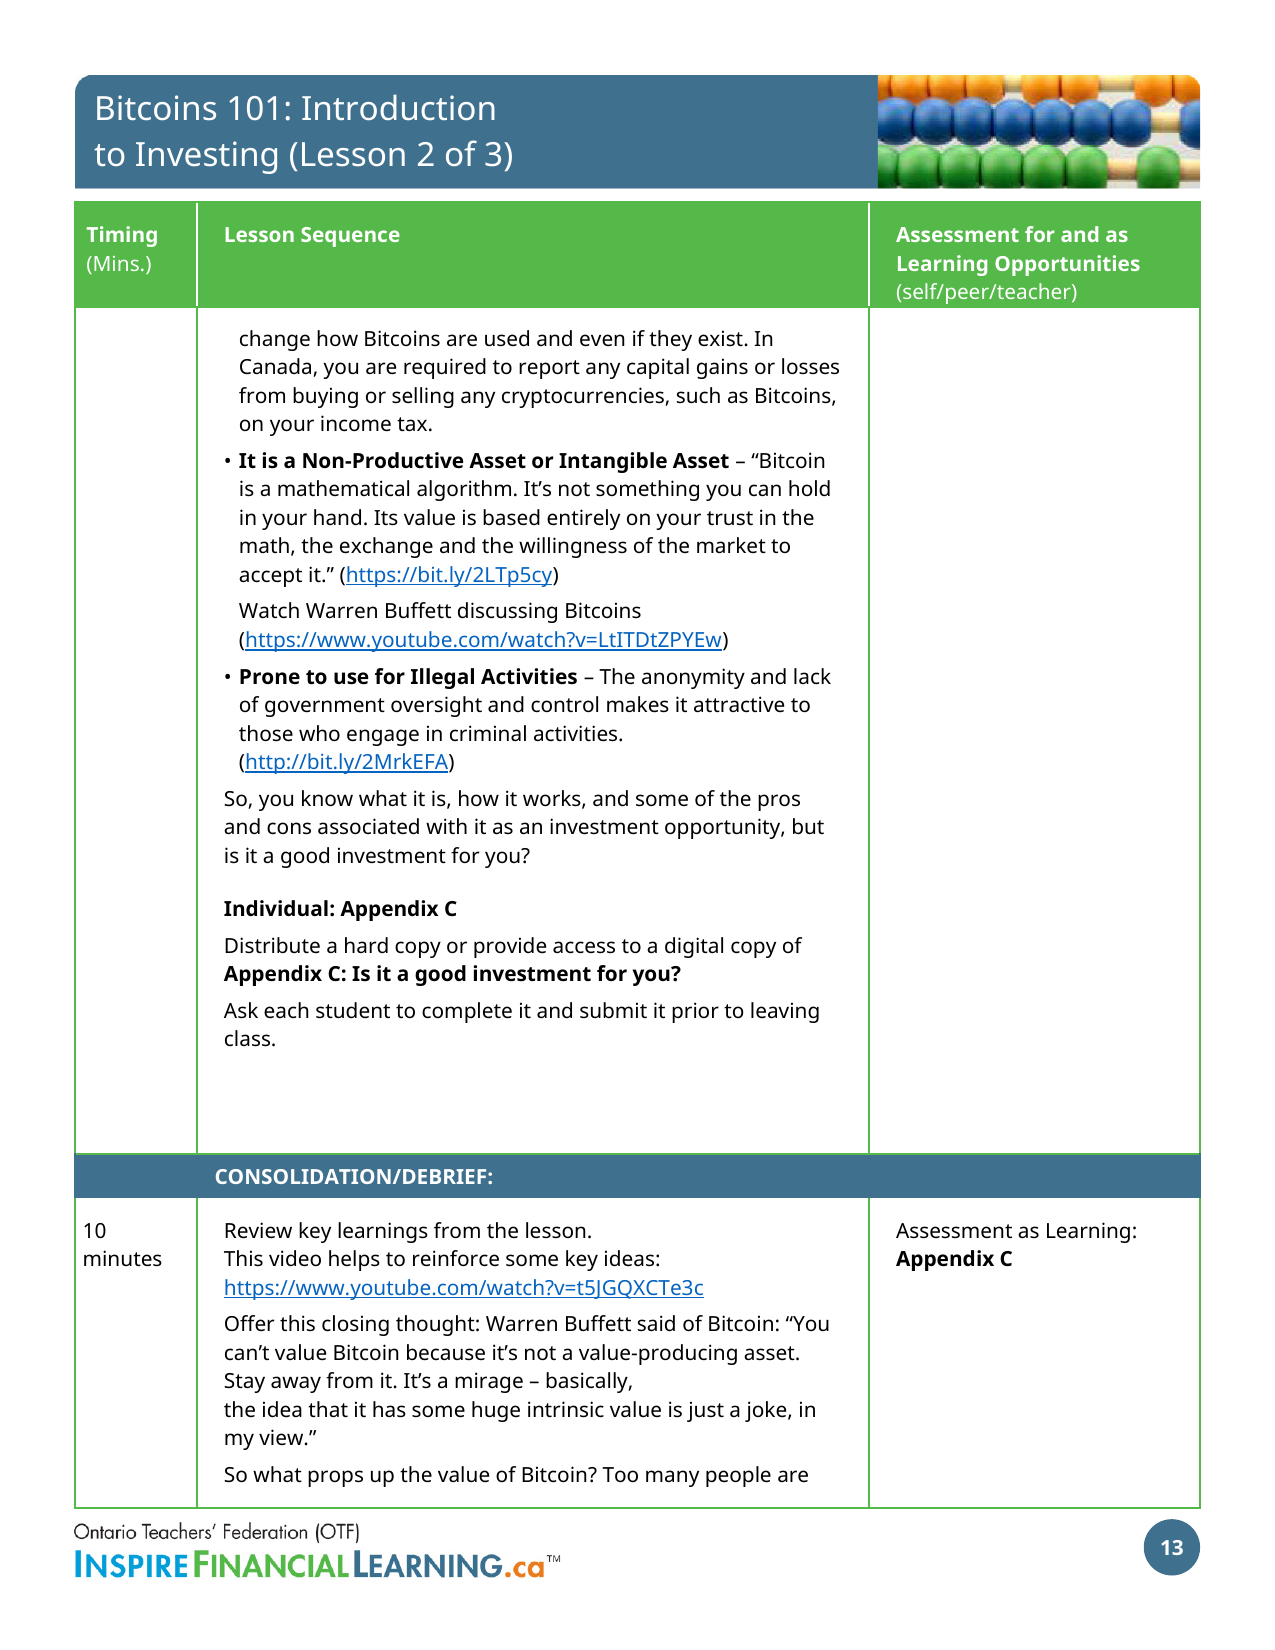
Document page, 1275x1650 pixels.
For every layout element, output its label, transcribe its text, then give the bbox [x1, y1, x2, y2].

table_cell [76, 308, 196, 1153]
table_header Timing (Mins.) [76, 203, 196, 306]
table_cell 10 minutes [76, 1198, 196, 1507]
picture [75, 75, 1200, 189]
table_cell Assessment as Learning: Appendix C [870, 1198, 1199, 1507]
table_header Assessment for and as Learning Opportunities (self/peer/teacher) [870, 203, 1199, 306]
table_header Lesson Sequence [198, 203, 868, 306]
table_cell [870, 308, 1199, 1153]
picture [73, 1521, 561, 1586]
table_cell CONSOLIDATION/DEBRIEF: [76, 1155, 1199, 1198]
